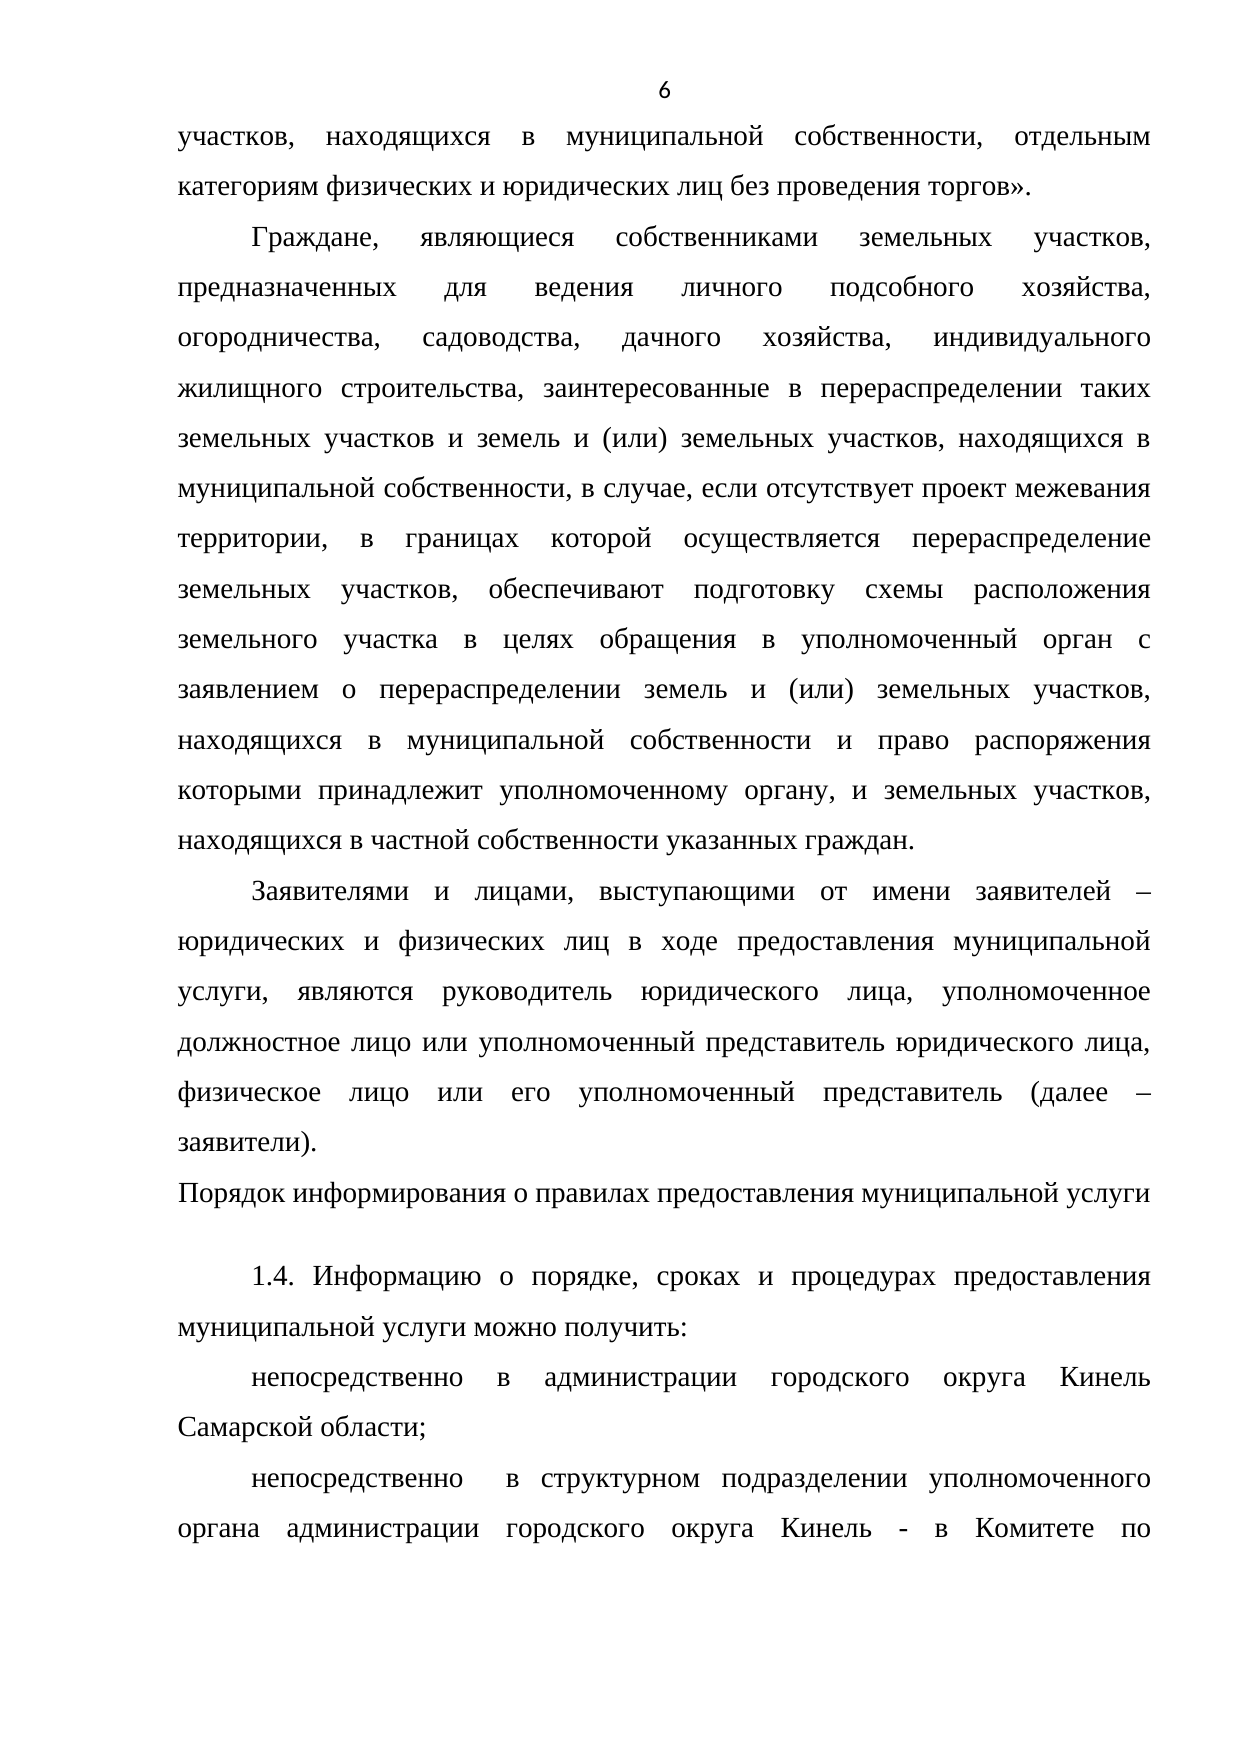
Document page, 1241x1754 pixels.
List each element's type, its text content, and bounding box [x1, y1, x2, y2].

text 1.4. Информацию о порядке, сроках и процедурах предоставления муниципальной услуги можно получить: [177, 1258, 1152, 1342]
text непосредственно в администрации городского округа Кинель Самарской области; [177, 1359, 1152, 1443]
text Заявителями и лицами, выступающими от имени заявителей – юридических и физических лиц в ходе предоставления муниципальной услуги, являются руководитель юридического лица, уполномоченное должностное лицо или уполномоченный представитель юридического лица, физическое лицо или его уполномоченный представитель (далее – заявители). [177, 873, 1152, 1158]
text Порядок информирования о правилах предоставления муниципальной услуги [177, 1175, 1152, 1208]
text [177, 118, 1152, 202]
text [177, 1460, 1152, 1544]
text Граждане, являющиеся собственниками земельных участков, предназначенных для ведения личного подсобного хозяйства, огородничества, садоводства, дачного хозяйства, индивидуального жилищного строительства, заинтересованные в перераспределении таких земельных участков и земель и (или) земельных участков, находящихся в муниципальной собственности, в случае, если отсутствует проект межевания территории, в границах которой осуществляется перераспределение земельных участков, обеспечивают подготовку схемы расположения земельного участка в целях обращения в уполномоченный орган с заявлением о перераспределении земель и (или) земельных участков, находящихся в муниципальной собственности и право распоряжения которыми принадлежит уполномоченному органу, и земельных участков, находящихся в частной собственности указанных граждан. [177, 219, 1152, 856]
